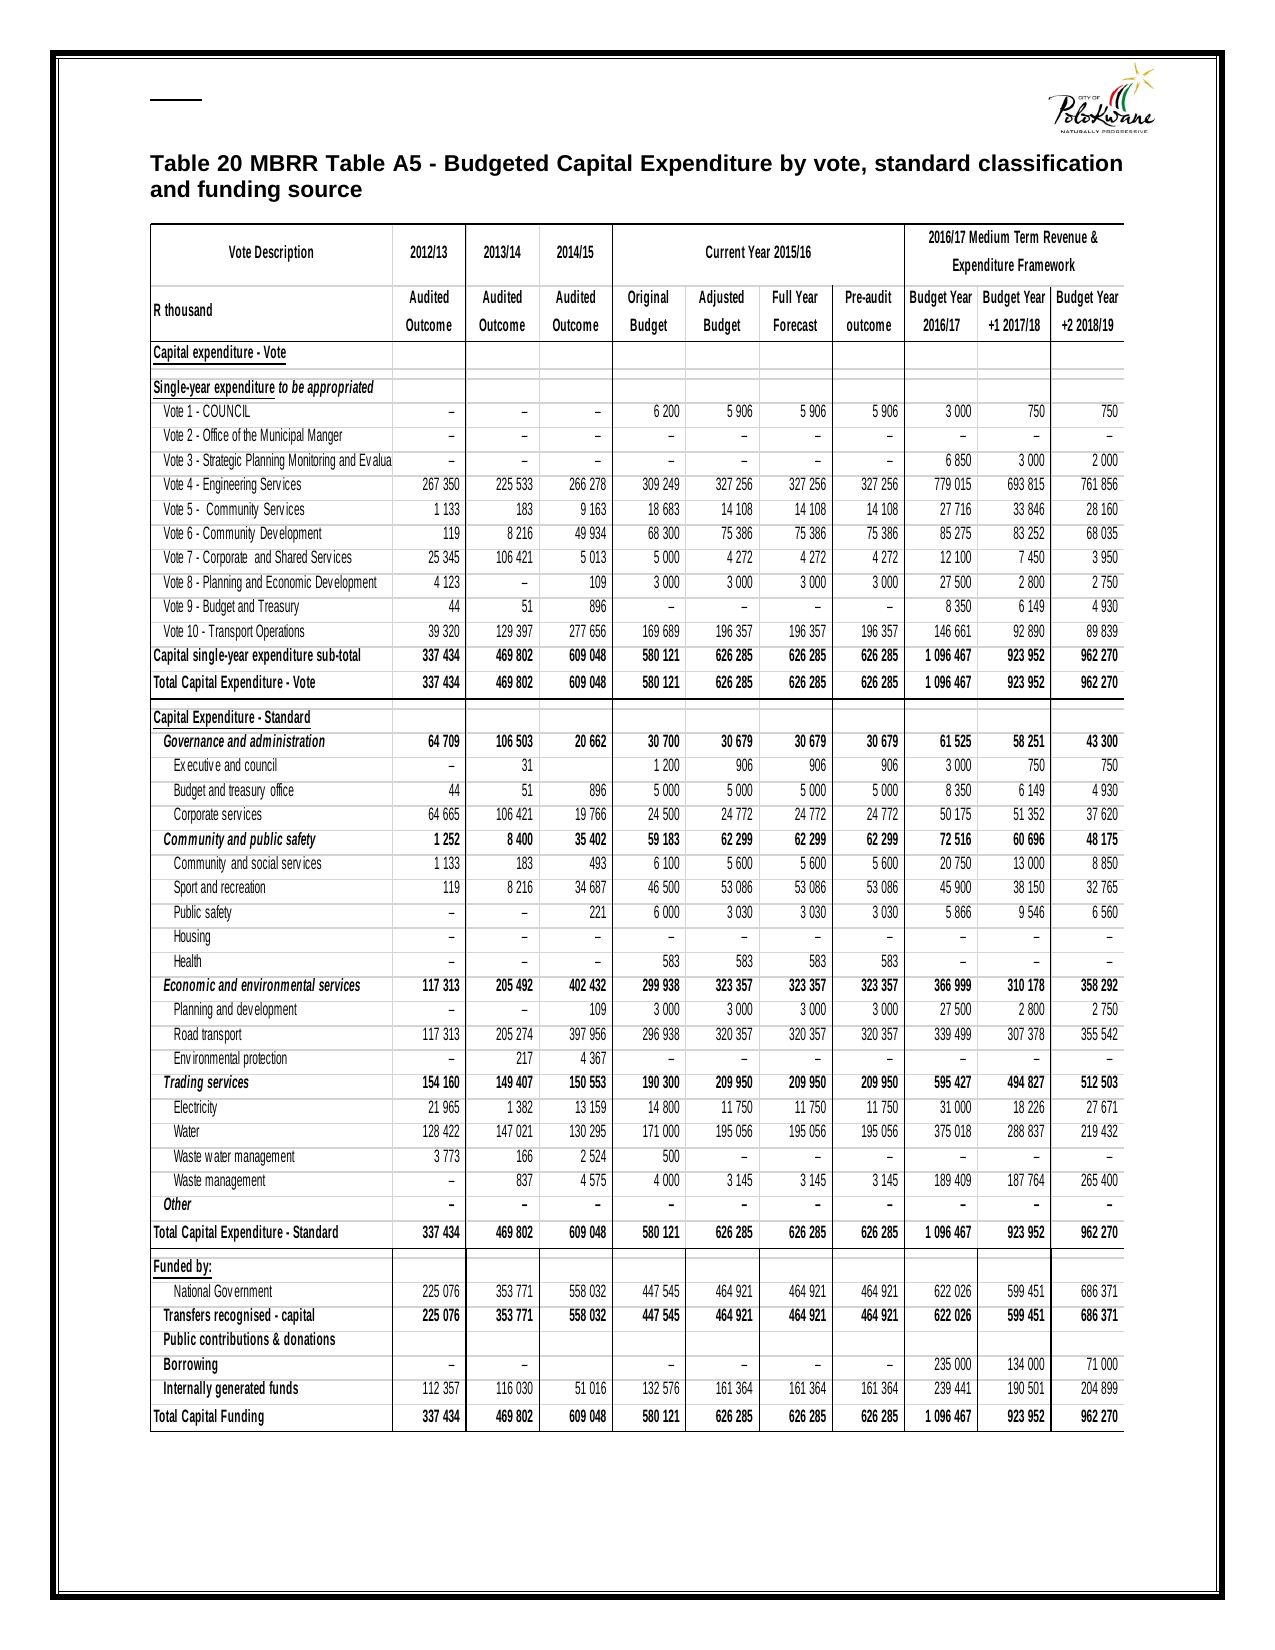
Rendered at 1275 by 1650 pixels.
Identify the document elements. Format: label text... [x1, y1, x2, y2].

text Table 20 MBRR Table A5 - Budgeted Capital Expenditure by vote, standard classification and funding source [150, 150, 1125, 203]
picture [1048, 62, 1155, 133]
